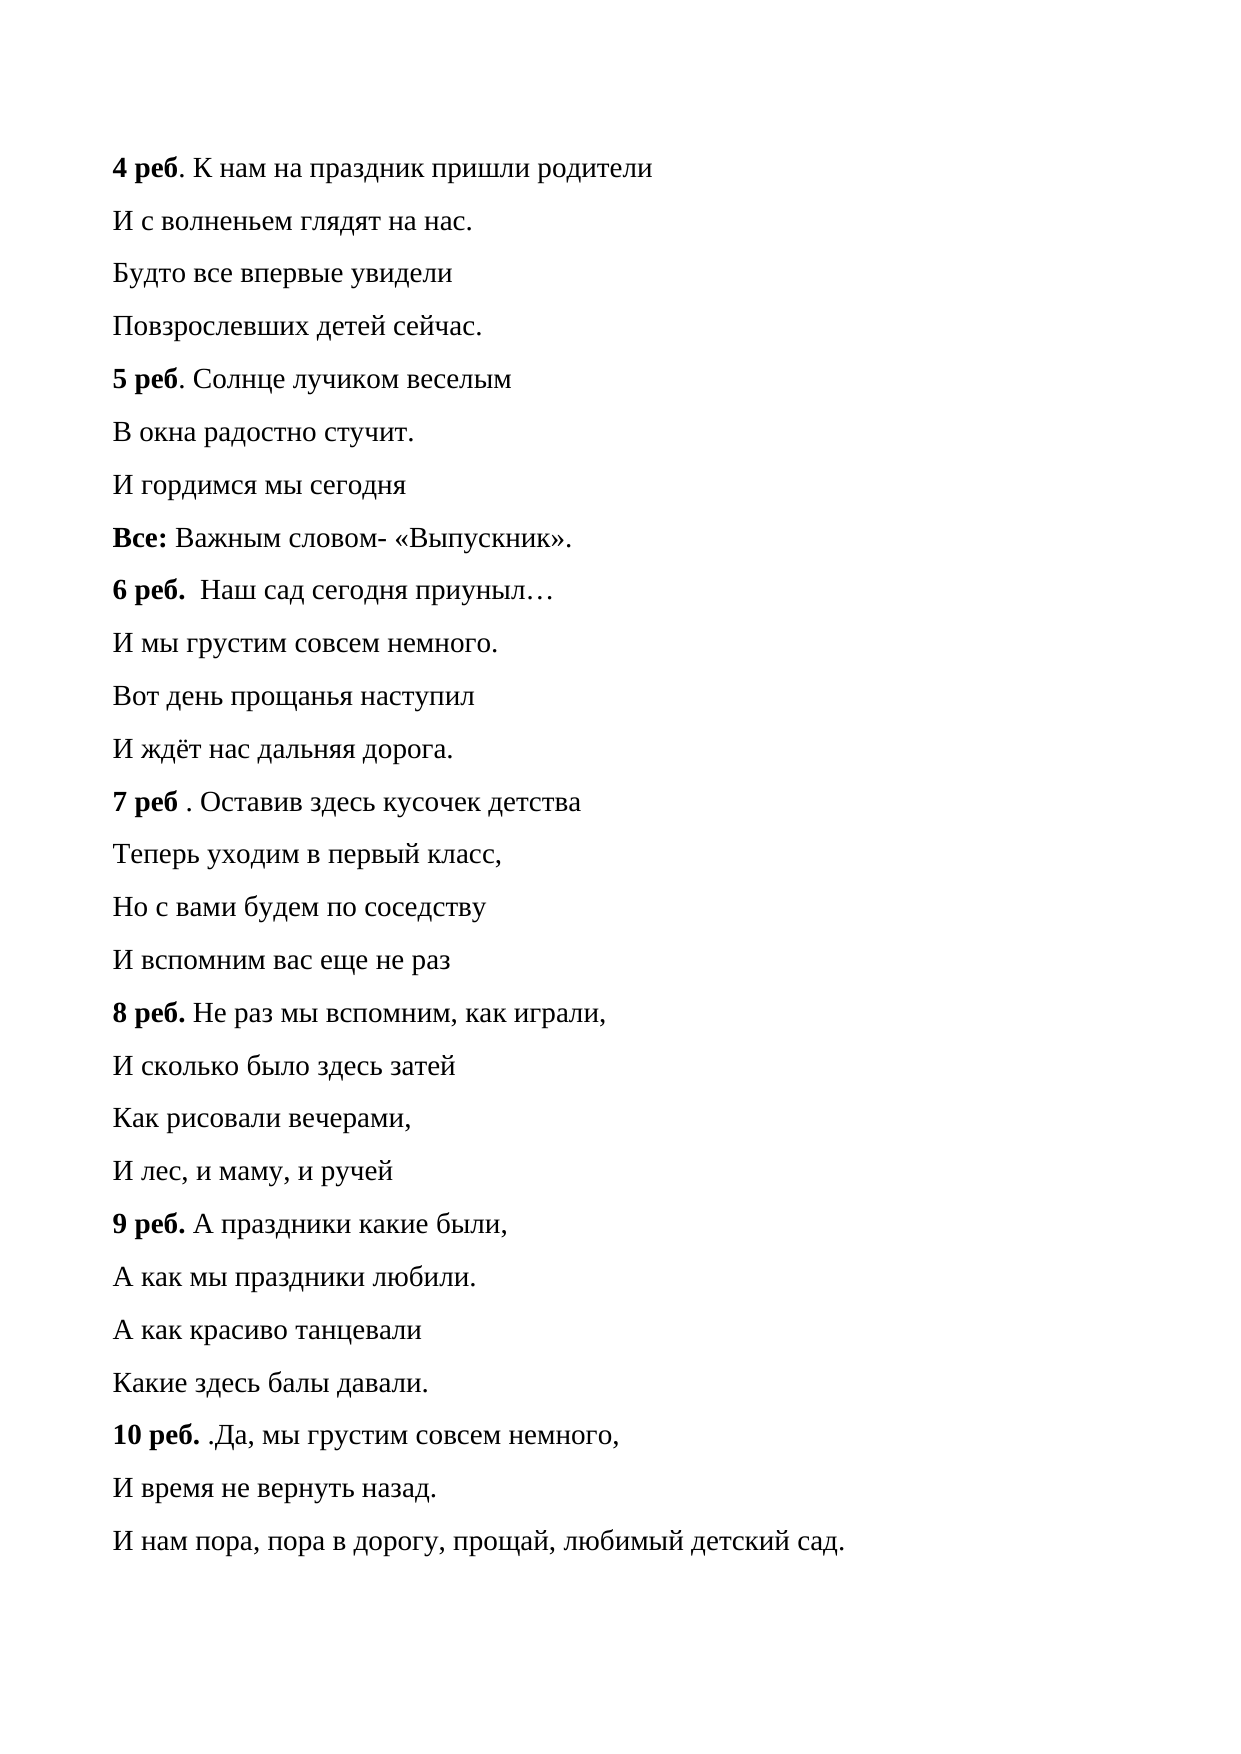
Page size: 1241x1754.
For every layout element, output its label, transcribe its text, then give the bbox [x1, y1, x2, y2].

text 8 реб. Не раз мы вспомним, как играли, [112, 995, 1128, 1028]
text Все: Важным словом- «Выпускник». [112, 520, 1128, 553]
text Какие здесь балы давали. [112, 1365, 1128, 1398]
text А как красиво танцевали [112, 1312, 1128, 1345]
text Как рисовали вечерами, [112, 1101, 1128, 1134]
text 5 реб. Солнце лучиком веселым [112, 361, 1128, 395]
text И с волненьем глядят на нас. [112, 203, 1128, 236]
text Повзрослевших детей сейчас. [112, 308, 1128, 342]
text 4 реб. К нам на праздник пришли родители [112, 150, 1128, 183]
text И время не вернуть назад. [112, 1470, 1128, 1504]
text И мы грустим совсем немного. [112, 625, 1128, 659]
text И вспомним вас еще не раз [112, 942, 1128, 976]
text Будто все впервые увидели [112, 256, 1128, 289]
text Теперь уходим в первый класс, [112, 837, 1128, 870]
text И лес, и маму, и ручей [112, 1153, 1128, 1187]
text 6 реб. Наш сад сегодня приуныл… [112, 572, 1128, 606]
text И гордимся мы сегодня [112, 467, 1128, 500]
text И нам пора, пора в дорогу, прощай, любимый детский сад. [112, 1523, 1128, 1557]
text И ждёт нас дальняя дорога. [112, 731, 1128, 764]
text Но с вами будем по соседству [112, 889, 1128, 923]
text А как мы праздники любили. [112, 1259, 1128, 1293]
text 10 реб. .Да, мы грустим совсем немного, [112, 1417, 1128, 1451]
text 7 реб . Оставив здесь кусочек детства [112, 784, 1128, 817]
text Вот день прощанья наступил [112, 678, 1128, 712]
text И сколько было здесь затей [112, 1048, 1128, 1081]
text 9 реб. А праздники какие были, [112, 1206, 1128, 1240]
text В окна радостно стучит. [112, 414, 1128, 448]
